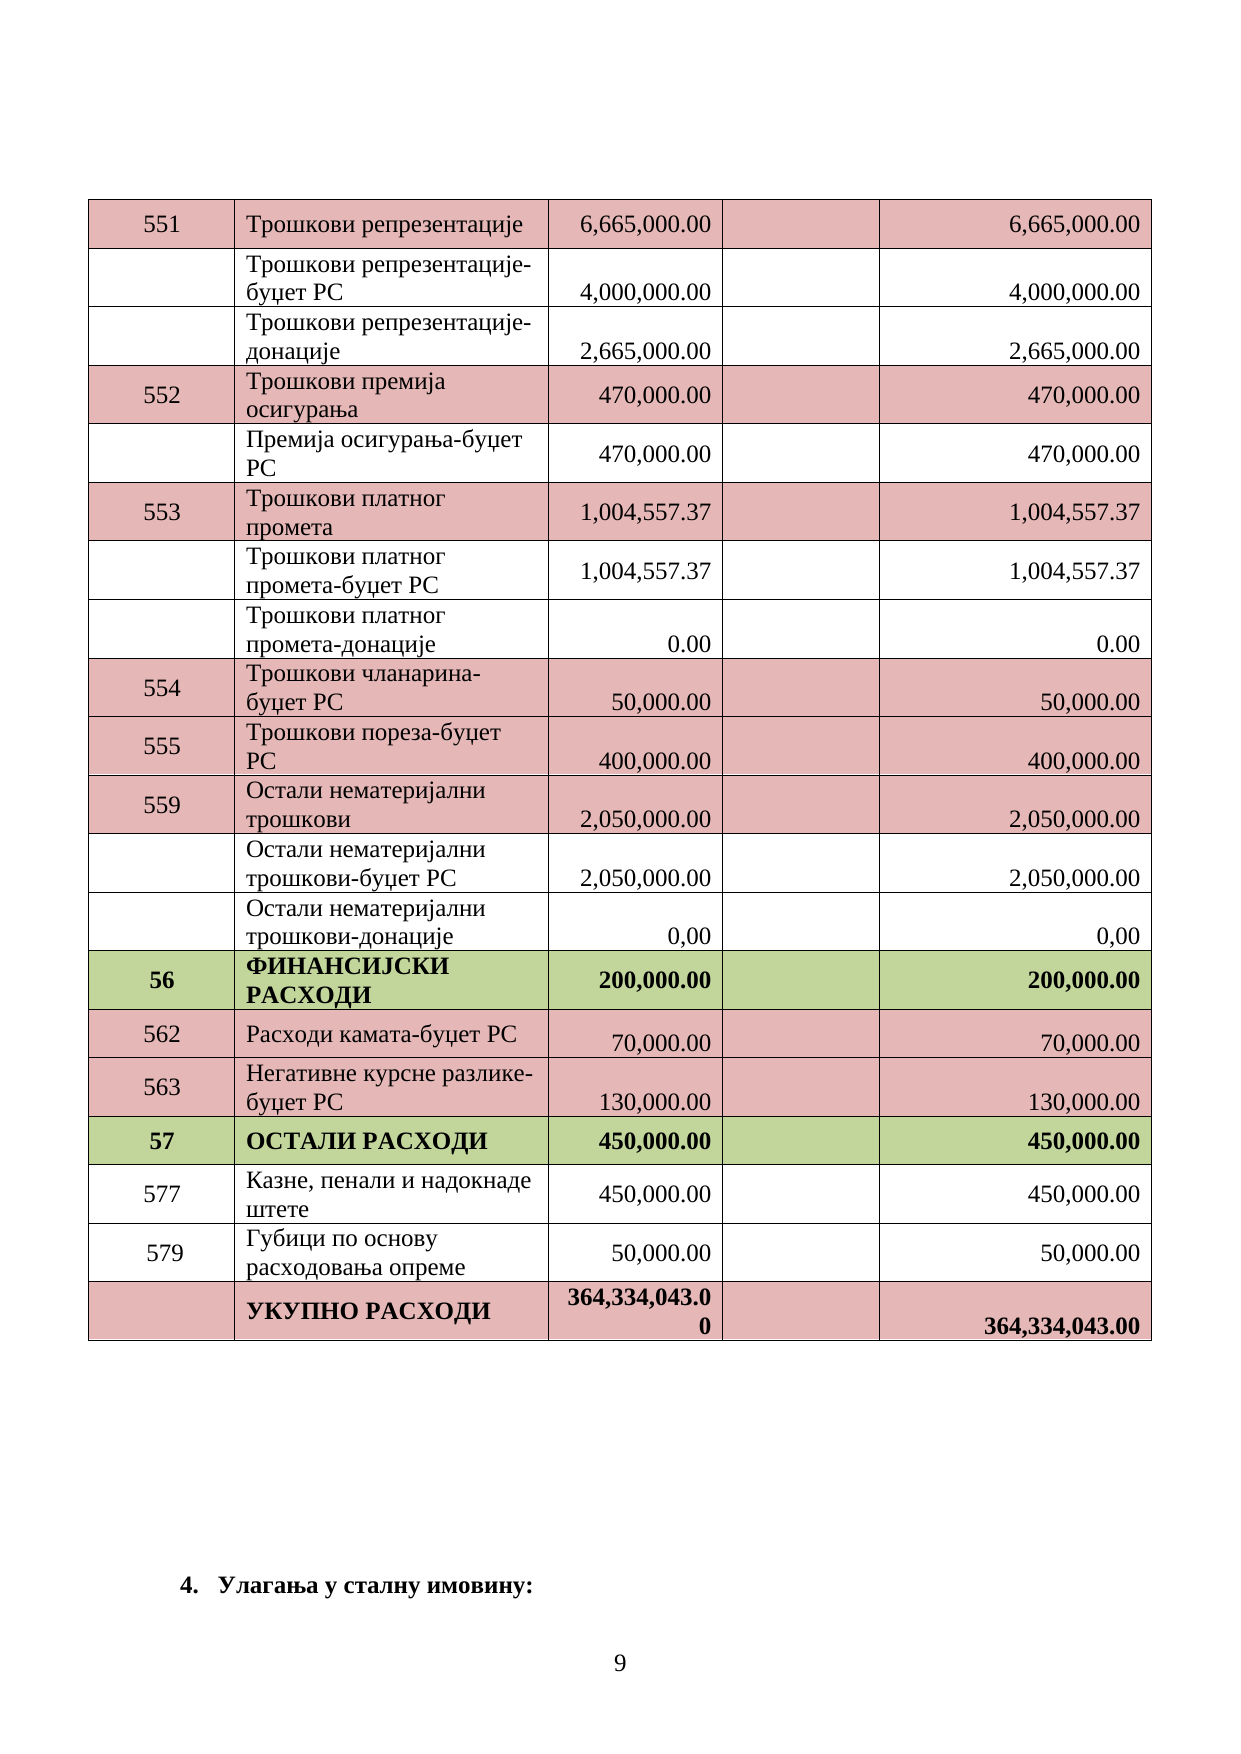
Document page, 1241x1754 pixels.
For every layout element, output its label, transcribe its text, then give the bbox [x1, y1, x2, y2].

table_cell 2,050,000.00 [549, 776, 722, 833]
table_cell 6,665,000.00 [549, 200, 722, 248]
table_cell 1,004,557.37 [549, 541, 722, 599]
table_cell Негативне курсне разлике-буџет РС [235, 1058, 548, 1116]
table_cell 50,000.00 [880, 1224, 1151, 1281]
table_cell Трошкови платног промета-донације [235, 600, 548, 657]
table_cell 470,000.00 [549, 366, 722, 423]
table_cell [89, 1282, 234, 1339]
table_cell 551 [89, 200, 234, 248]
table_cell [723, 893, 879, 950]
table_cell [723, 1282, 879, 1339]
table_cell 577 [89, 1165, 234, 1222]
table_cell 2,050,000.00 [549, 834, 722, 892]
table_cell 0.00 [880, 600, 1151, 657]
table_cell 1,004,557.37 [549, 483, 722, 540]
table_cell 1,004,557.37 [880, 483, 1151, 540]
table_cell Остали нематеријални трошкови [235, 776, 548, 833]
table_cell 554 [89, 659, 234, 716]
table_cell 70,000.00 [880, 1010, 1151, 1057]
table_cell 130,000.00 [549, 1058, 722, 1116]
table_cell [723, 1010, 879, 1057]
table_cell Остали нематеријални трошкови-донацијe [235, 893, 548, 950]
table_cell 563 [89, 1058, 234, 1116]
table_cell 2,050,000.00 [880, 834, 1151, 892]
table_cell 1,004,557.37 [880, 541, 1151, 599]
table_cell [723, 1165, 879, 1222]
table_cell 6,665,000.00 [880, 200, 1151, 248]
table_cell 50,000.00 [549, 659, 722, 716]
table_cell 57 [89, 1117, 234, 1164]
table_cell Трошкови репрезентације-донације [235, 307, 548, 365]
table_cell 0,00 [880, 893, 1151, 950]
table_cell [89, 600, 234, 657]
table_cell Расходи камата-буџет РС [235, 1010, 548, 1057]
table_cell Премија осигурања-буџет РС [235, 424, 548, 482]
table_cell [723, 200, 879, 248]
table_cell [723, 1058, 879, 1116]
table_cell Остали нематеријални трошкови-буџет РС [235, 834, 548, 892]
table_cell [723, 541, 879, 599]
table_cell 470,000.00 [880, 366, 1151, 423]
table_cell 56 [89, 951, 234, 1009]
table_cell 200,000.00 [549, 951, 722, 1009]
table_cell [89, 893, 234, 950]
table_cell [723, 776, 879, 833]
table_cell [723, 483, 879, 540]
table_cell [89, 834, 234, 892]
table_cell 130,000.00 [880, 1058, 1151, 1116]
table_cell 450,000.00 [549, 1117, 722, 1164]
table_cell ФИНАНСИЈСКИ РАСХОДИ [235, 951, 548, 1009]
table_cell [89, 424, 234, 482]
table_cell Трошкови премија осигурања [235, 366, 548, 423]
table_cell 552 [89, 366, 234, 423]
table_cell Трошкови чланарина-буџет РС [235, 659, 548, 716]
table_cell 450,000.00 [880, 1165, 1151, 1222]
table_cell 450,000.00 [549, 1165, 722, 1222]
table_cell 50,000.00 [549, 1224, 722, 1281]
table_cell [723, 249, 879, 306]
table_cell Губици по основу расходовања опреме [235, 1224, 548, 1281]
table_cell 70,000.00 [549, 1010, 722, 1057]
table_cell [723, 951, 879, 1009]
table_cell 555 [89, 717, 234, 774]
table_cell [723, 1224, 879, 1281]
table_cell [723, 307, 879, 365]
table_cell Трошкови платног промета-буџет РС [235, 541, 548, 599]
table_cell УКУПНО РАСХОДИ [235, 1282, 548, 1339]
table_cell [89, 307, 234, 365]
table_cell 0.00 [549, 600, 722, 657]
table_cell 579 [89, 1224, 234, 1281]
table_cell Казне, пенали и надокнаде штете [235, 1165, 548, 1222]
table_cell 553 [89, 483, 234, 540]
table_cell 4,000,000.00 [549, 249, 722, 306]
table_cell 0,00 [549, 893, 722, 950]
table_cell [723, 834, 879, 892]
table_cell [723, 366, 879, 423]
table_cell 400,000.00 [880, 717, 1151, 774]
table_cell Трошкови репрезентације-буџет РС [235, 249, 548, 306]
table_cell 450,000.00 [880, 1117, 1151, 1164]
table_cell ОСТАЛИ РАСХОДИ [235, 1117, 548, 1164]
table_cell [723, 717, 879, 774]
table_cell 2,665,000.00 [880, 307, 1151, 365]
table_cell [723, 600, 879, 657]
table_cell 4,000,000.00 [880, 249, 1151, 306]
table_cell [723, 1117, 879, 1164]
table_cell Трошкови пореза-буџет РС [235, 717, 548, 774]
table_cell 562 [89, 1010, 234, 1057]
table_cell [723, 659, 879, 716]
table_cell [723, 424, 879, 482]
table_cell 470,000.00 [880, 424, 1151, 482]
table_cell 559 [89, 776, 234, 833]
table_cell 2,665,000.00 [549, 307, 722, 365]
table_cell 364,334,043.00 [880, 1282, 1151, 1339]
table_cell 50,000.00 [880, 659, 1151, 716]
table_cell Трошкови платног промета [235, 483, 548, 540]
list Улагања у сталну имовину: [180, 1571, 1060, 1599]
table_cell [89, 541, 234, 599]
table_cell [89, 249, 234, 306]
table_cell 364,334,043.00 [549, 1282, 722, 1339]
table_cell Трошкови репрезентације [235, 200, 548, 248]
table_cell 2,050,000.00 [880, 776, 1151, 833]
table_cell 470,000.00 [549, 424, 722, 482]
table_cell 200,000.00 [880, 951, 1151, 1009]
table_cell 400,000.00 [549, 717, 722, 774]
